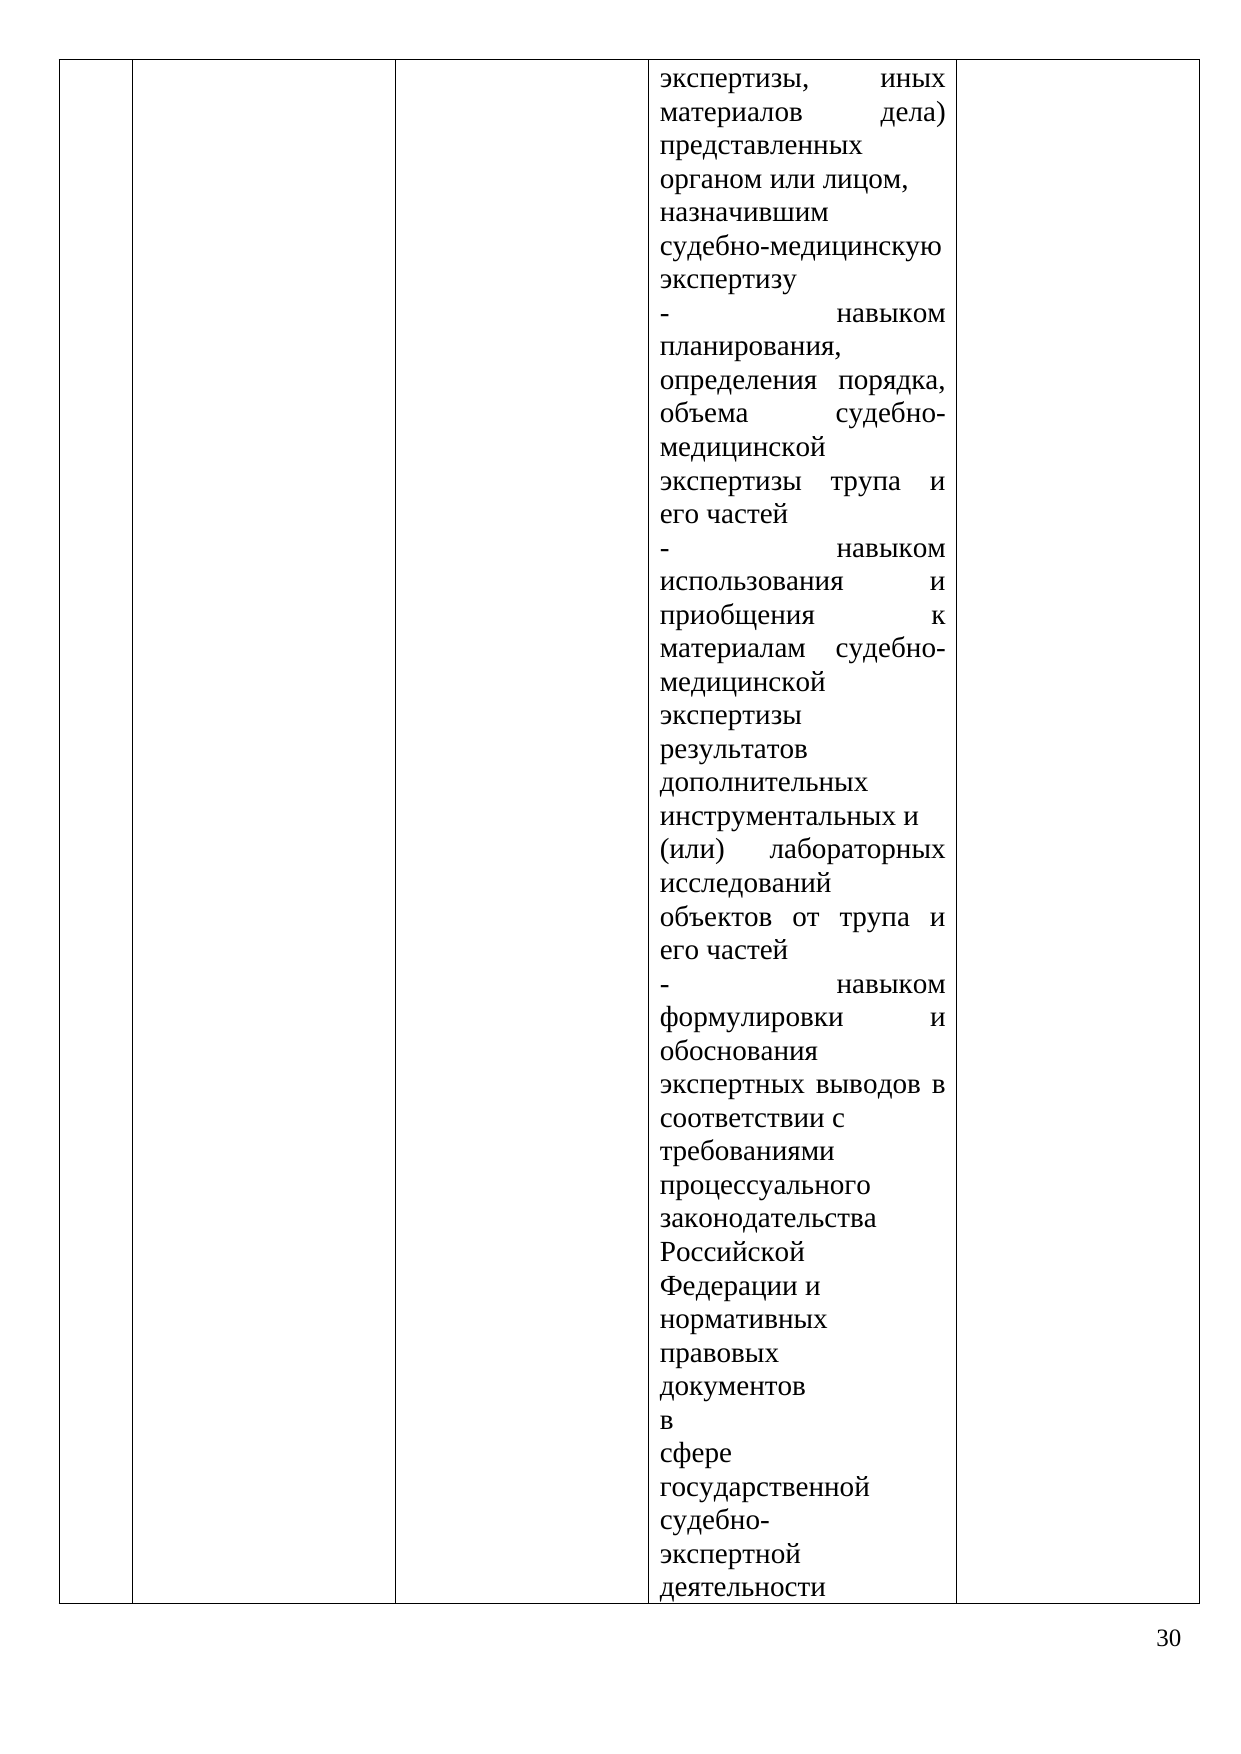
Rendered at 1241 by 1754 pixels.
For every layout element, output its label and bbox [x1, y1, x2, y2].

table_cell [957, 60, 1199, 1603]
table_cell [649, 60, 956, 1603]
table_cell [396, 60, 648, 1603]
